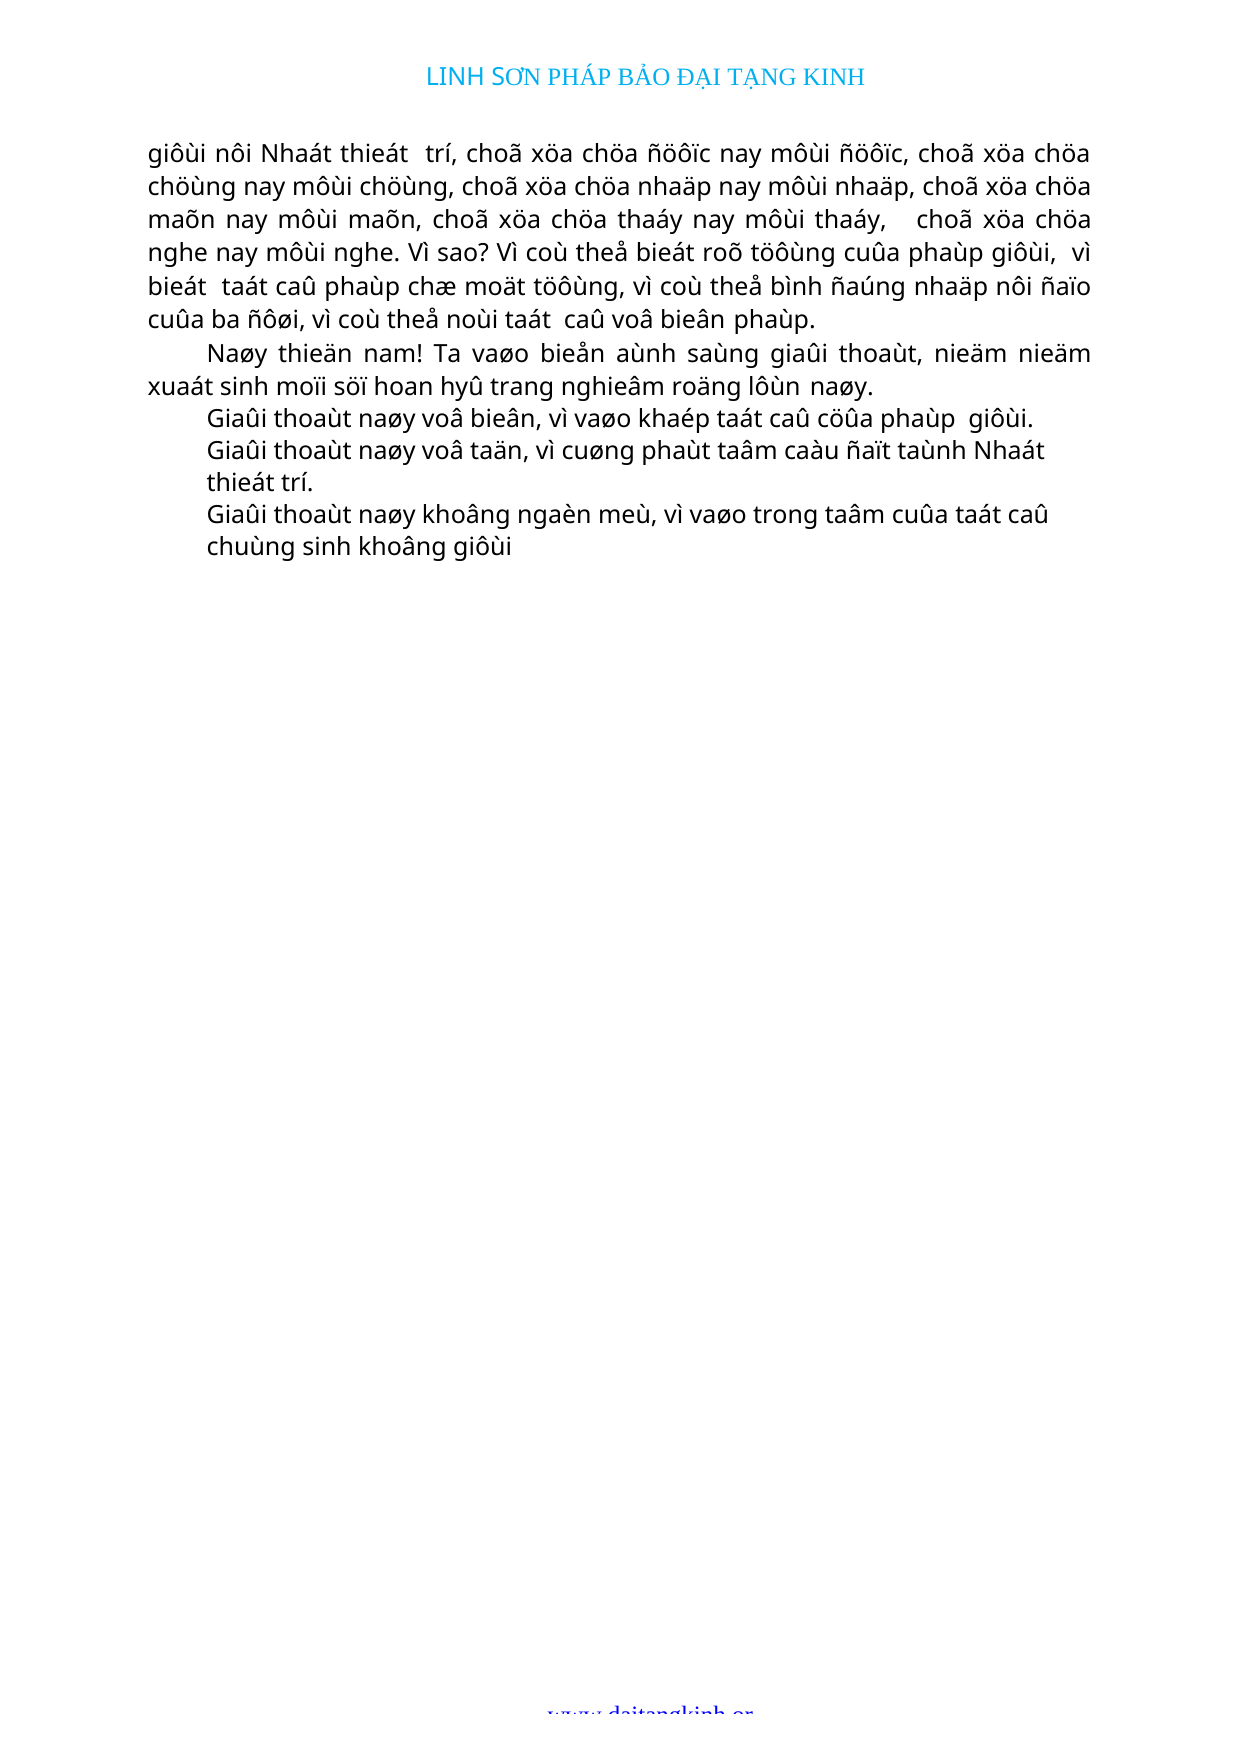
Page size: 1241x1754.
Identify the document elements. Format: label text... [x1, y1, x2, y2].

text Giaûi thoaùt naøy voâ taän, vì cuøng phaùt taâm caàu ñaït taùnh Nhaát thieát trí. [206, 434, 1105, 498]
text Naøy thieän nam! Ta vaøo bieån aùnh saùng giaûi thoaùt, nieäm nieäm xuaát sinh moïi söï hoan hyû trang nghieâm roäng lôùn naøy. [147, 336, 1093, 403]
text Giaûi thoaùt naøy khoâng ngaèn meù, vì vaøo trong taâm cuûa taát caû chuùng sinh khoâng giôùi [206, 498, 1105, 562]
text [147, 135, 1093, 336]
text Giaûi thoaùt naøy voâ bieân, vì vaøo khaép taát caû cöûa phaùp giôùi. [206, 403, 1105, 434]
